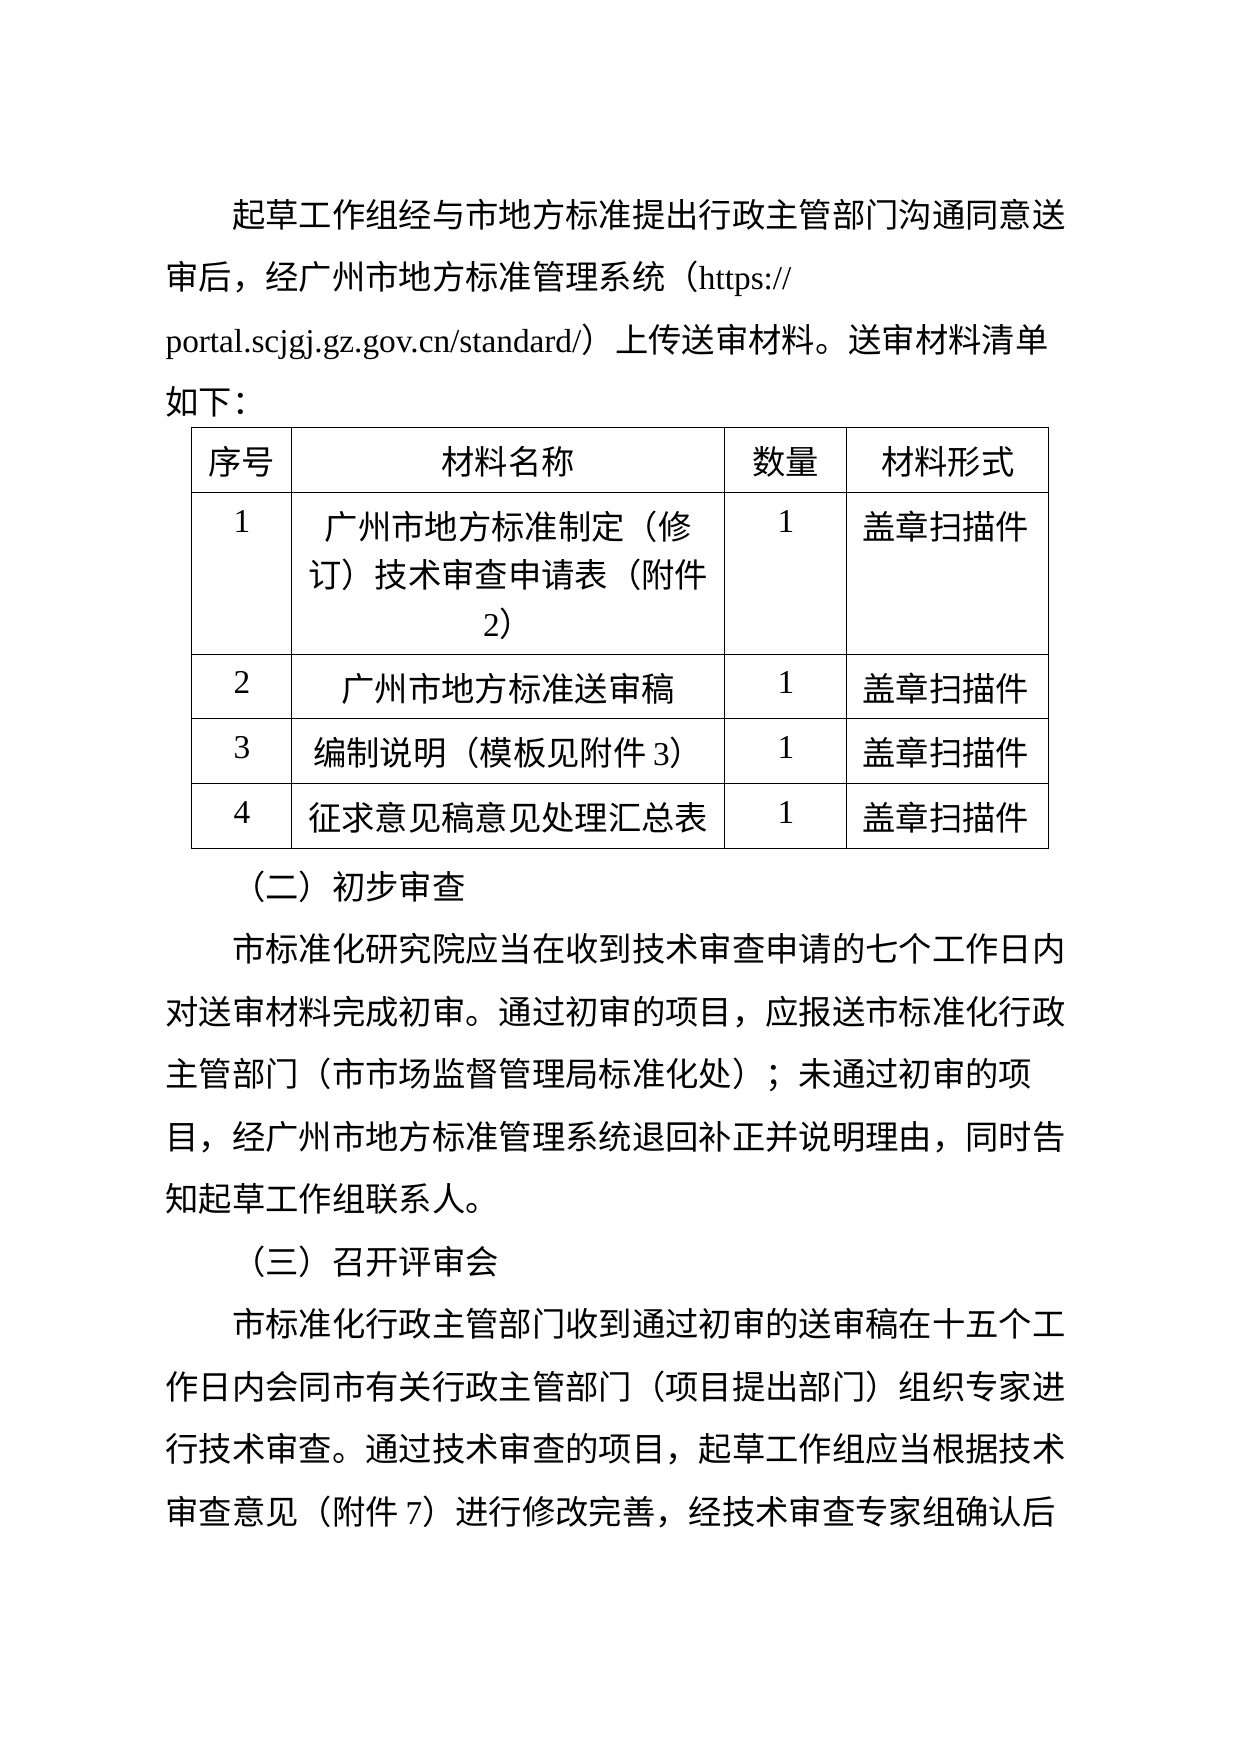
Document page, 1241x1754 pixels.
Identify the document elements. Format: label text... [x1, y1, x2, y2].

table_cell 1 [725, 493, 846, 653]
table_cell 1 [725, 655, 846, 718]
list 市标准化研究院应当在收到技术审查申请的七个工作日内对送审材料完成初审。通过初审的项目，应报送市标准化行政主管部门（市市场监督管理局标准化处）；未通过初审的项目，经广州市地方标准管理系统退回补正并说明理由，同时告知起草工作组联系人。 [165, 912, 1075, 1224]
text 起草工作组经与市地方标准提出行政主管部门沟通同意送审后，经广州市地方标准管理系统（https://portal.scjgj.gz.gov.cn/standard/）上传送审材料。送审材料清单如下： [165, 177, 1075, 427]
table_header 序号 [192, 428, 291, 492]
table_cell 1 [192, 493, 291, 653]
table_cell 2 [192, 655, 291, 718]
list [165, 1287, 1075, 1537]
list （二）初步审查 [165, 849, 1075, 912]
table_header 材料形式 [847, 428, 1048, 492]
table_cell 盖章扫描件 [847, 719, 1048, 783]
table_cell 广州市地方标准送审稿 [292, 655, 724, 718]
table_cell 4 [192, 784, 291, 848]
table_cell 征求意见稿意见处理汇总表 [292, 784, 724, 848]
table_cell 1 [725, 784, 846, 848]
table_cell 盖章扫描件 [847, 784, 1048, 848]
table_header 材料名称 [292, 428, 724, 492]
table_cell 1 [725, 719, 846, 783]
list （三）召开评审会 [165, 1224, 1075, 1287]
table_cell 3 [192, 719, 291, 783]
table_cell 盖章扫描件 [847, 493, 1048, 653]
table_cell 编制说明（模板见附件3） [292, 719, 724, 783]
table_cell 广州市地方标准制定（修订）技术审查申请表（附件2） [292, 493, 724, 653]
table_cell 盖章扫描件 [847, 655, 1048, 718]
table_header 数量 [725, 428, 846, 492]
